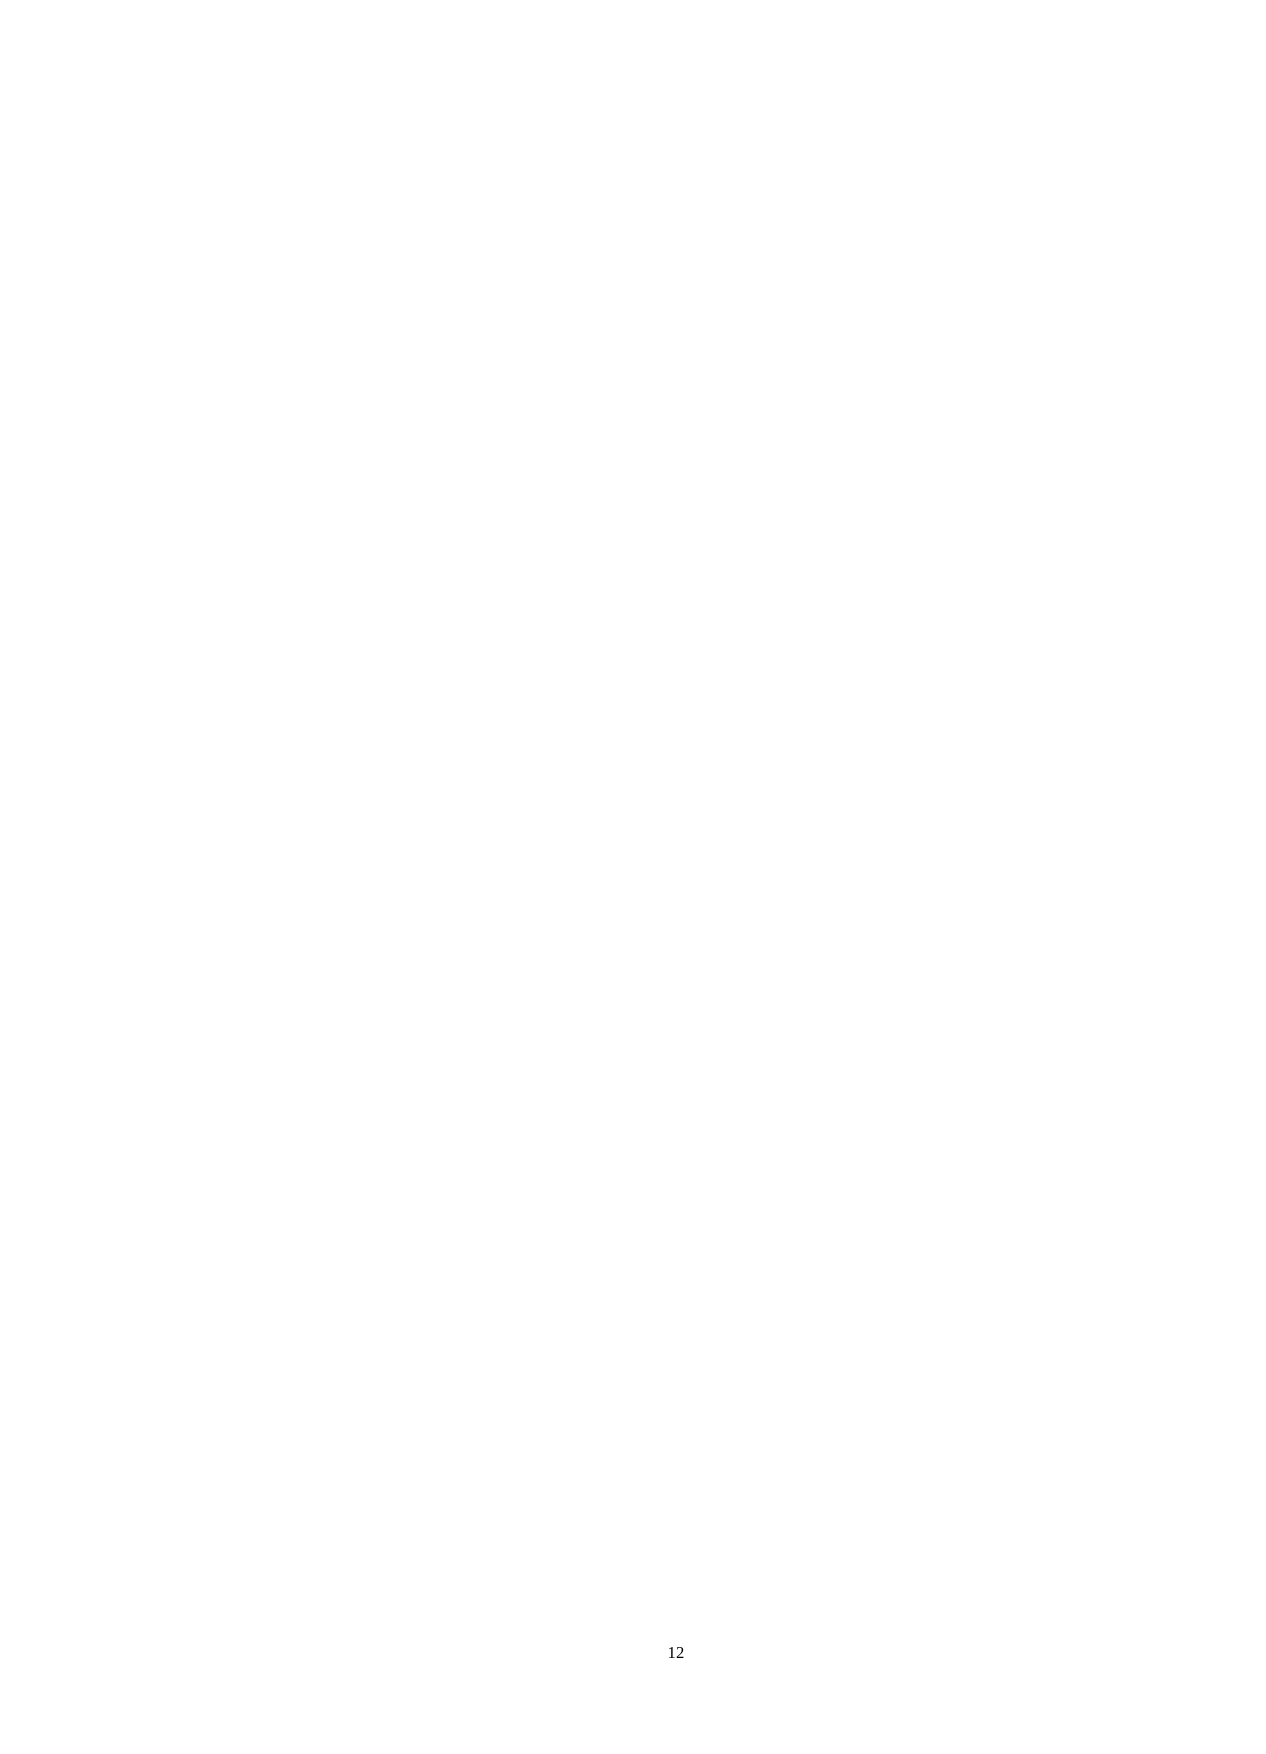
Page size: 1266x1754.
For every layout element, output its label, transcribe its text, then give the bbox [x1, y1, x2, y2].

text 12 [667, 1645, 684, 1661]
